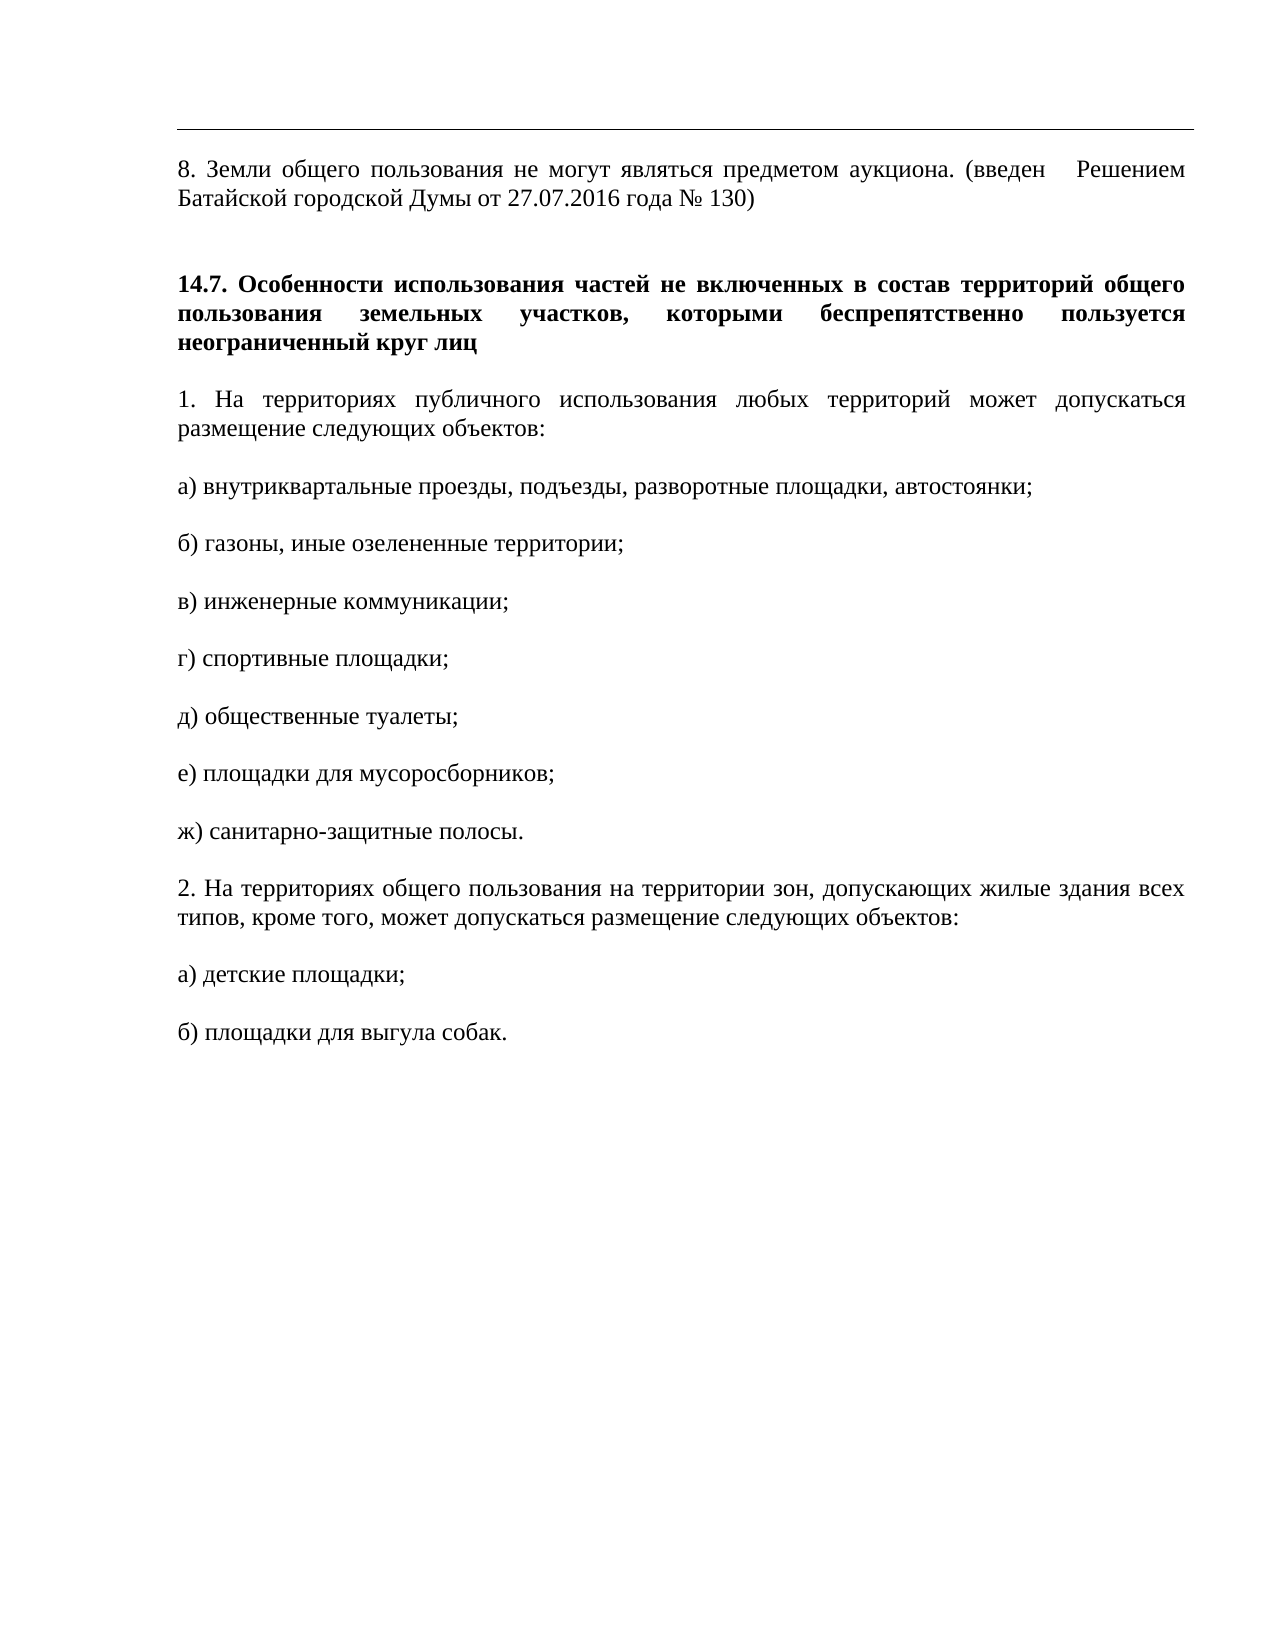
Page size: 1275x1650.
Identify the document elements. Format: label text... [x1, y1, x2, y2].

subtitle 14.7. Особенности использования частей не включенных в состав территорий общего пользования земельных участков, которыми беспрепятственно пользуется неограниченный круг лиц [177, 269, 1186, 356]
text д) общественные туалеты; [177, 701, 1186, 729]
text а) детские площадки; [177, 959, 1186, 988]
subtitle 8. Земли общего пользования не могут являться предметом аукциона. (введен Решением Батайской городской Думы от 27.07.2016 года № 130) [177, 154, 1186, 212]
text е) площадки для мусоросборников; [177, 758, 1186, 787]
text в) инженерные коммуникации; [177, 586, 1186, 614]
text б) газоны, иные озелененные территории; [177, 528, 1186, 557]
text а) внутриквартальные проезды, подъезды, разворотные площадки, автостоянки; [177, 471, 1186, 499]
text 2. На территориях общего пользования на территории зон, допускающих жилые здания всех типов, кроме того, может допускаться размещение следующих объектов: [177, 873, 1186, 931]
text ж) санитарно-защитные полосы. [177, 816, 1186, 844]
text г) спортивные площадки; [177, 643, 1186, 672]
text 1. На территориях публичного использования любых территорий может допускаться размещение следующих объектов: [177, 384, 1186, 442]
text б) площадки для выгула собак. [177, 1017, 1186, 1046]
